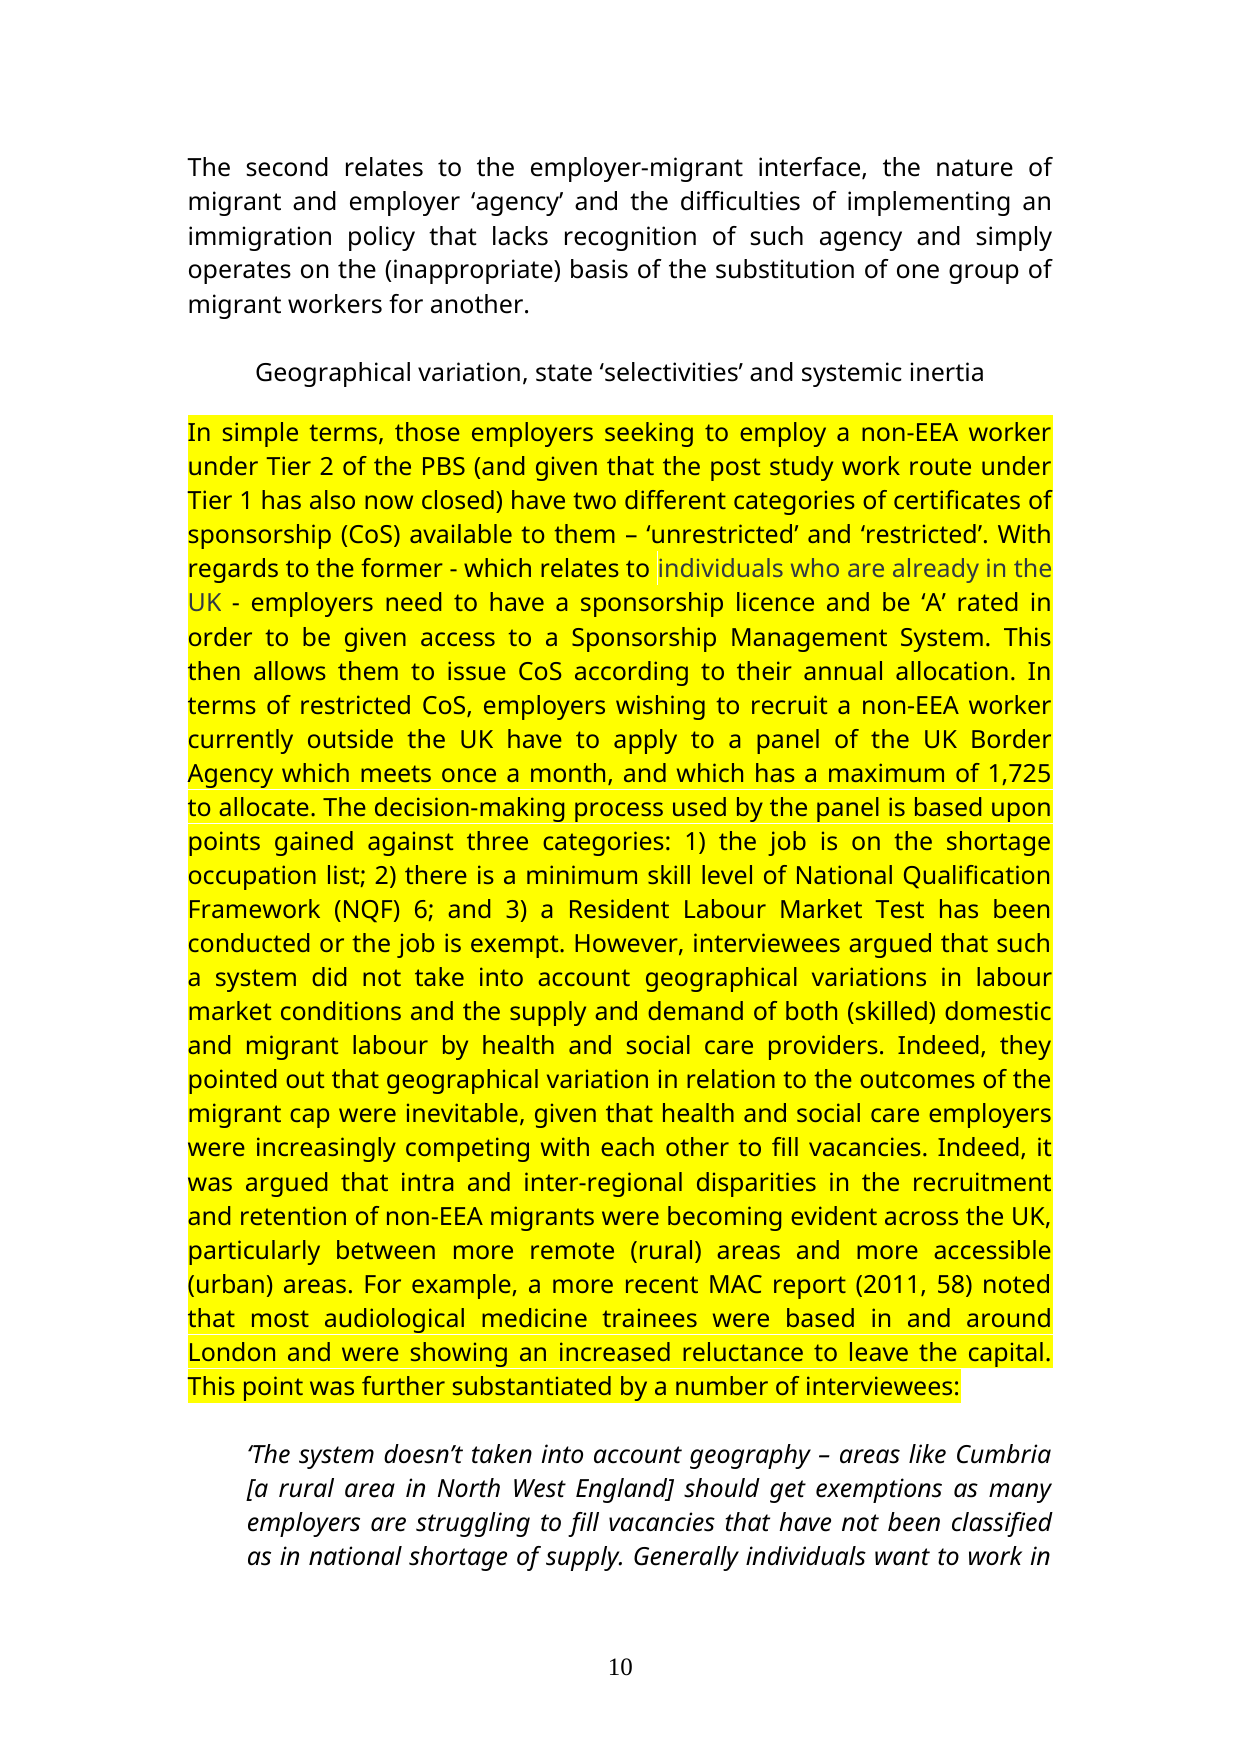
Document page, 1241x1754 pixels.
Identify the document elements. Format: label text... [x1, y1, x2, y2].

text Geographical variation, state ‘selectivities’ and systemic inertia [187, 354, 1053, 388]
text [187, 150, 1053, 320]
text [247, 1437, 1053, 1573]
